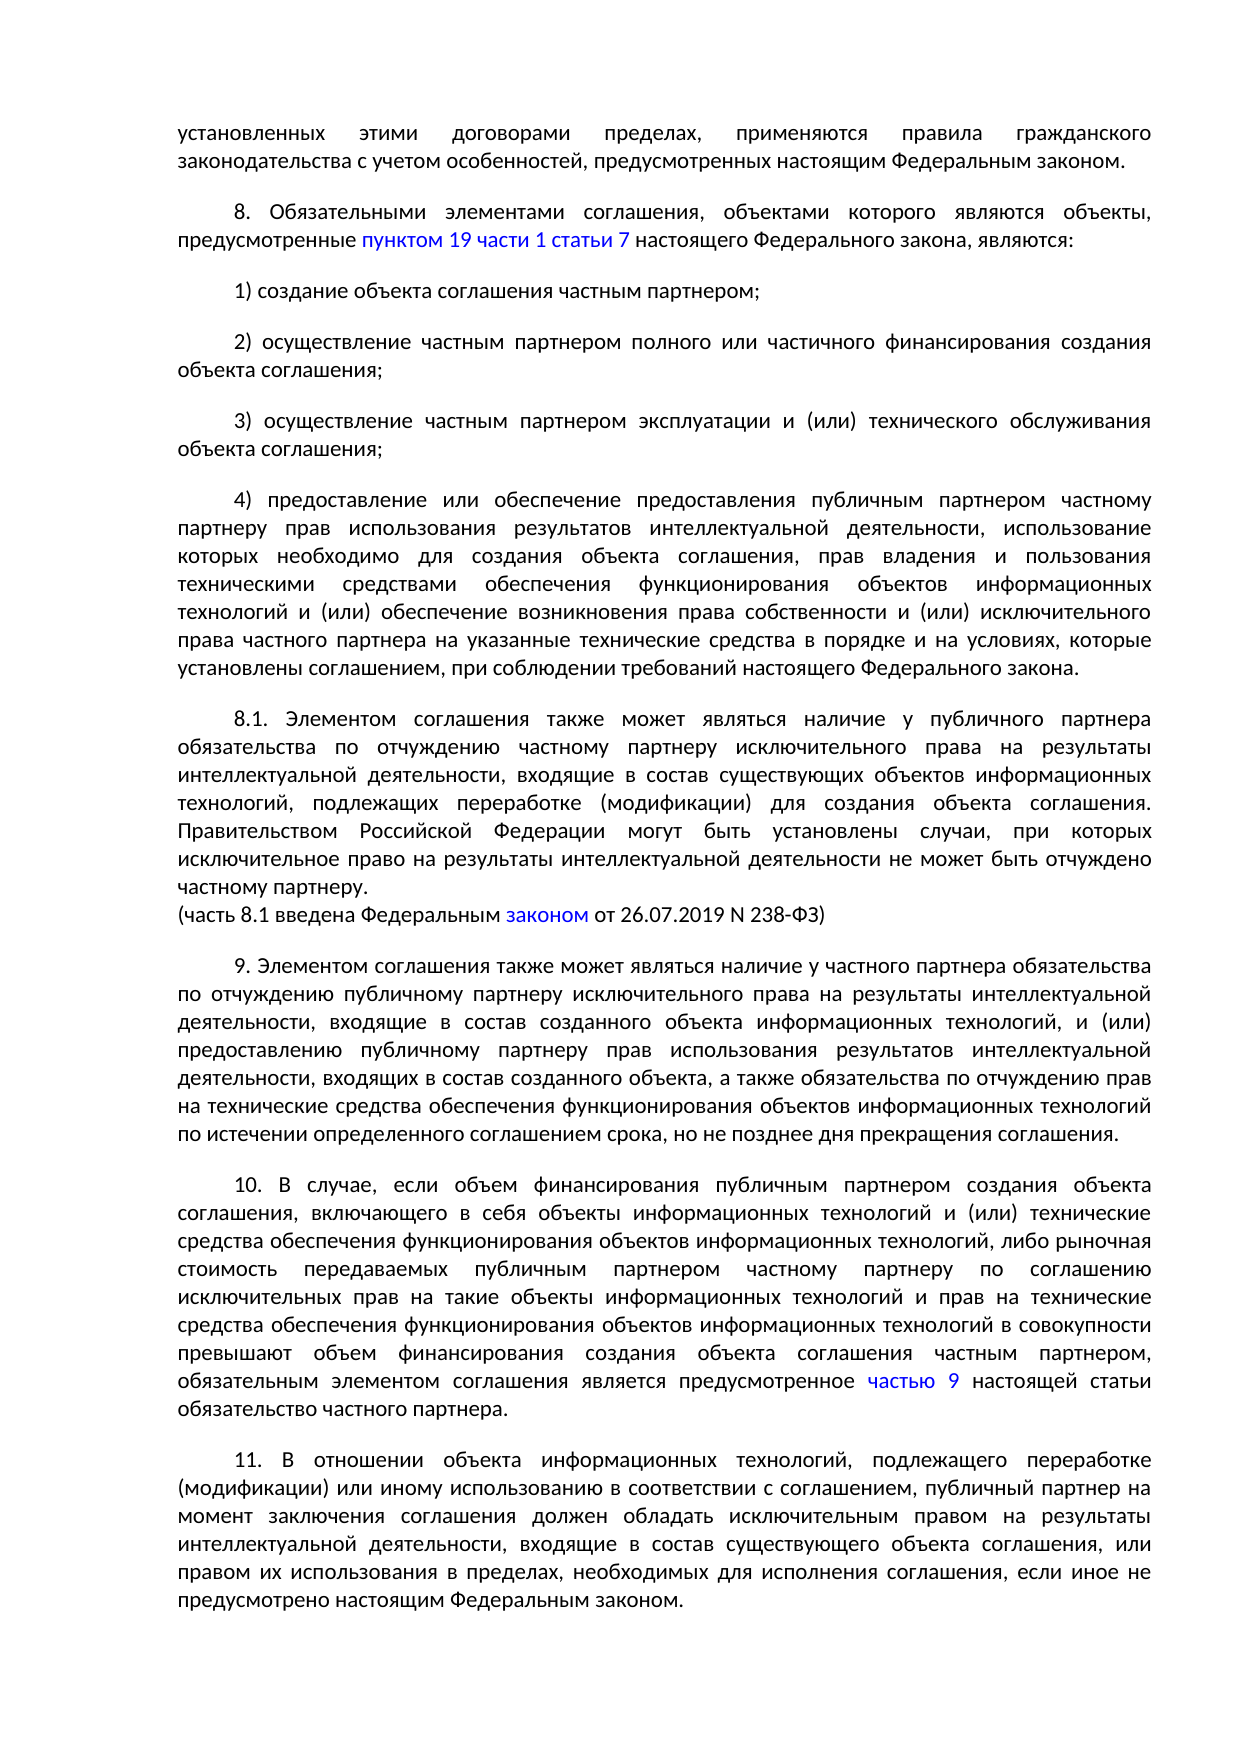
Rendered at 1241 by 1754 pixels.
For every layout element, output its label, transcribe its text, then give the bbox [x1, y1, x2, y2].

text (часть 8.1 введена Федеральным законом от 26.07.2019 N 238-ФЗ) [177, 900, 1152, 928]
text 11. В отношении объекта информационных технологий, подлежащего переработке (модификации) или иному использованию в соответствии с соглашением, публичный партнер на момент заключения соглашения должен обладать исключительным правом на результаты интеллектуальной деятельности, входящие в состав существующего объекта соглашения, или правом их использования в пределах, необходимых для исполнения соглашения, если иное не предусмотрено настоящим Федеральным законом. [177, 1445, 1152, 1613]
text 4) предоставление или обеспечение предоставления публичным партнером частному партнеру прав использования результатов интеллектуальной деятельности, использование которых необходимо для создания объекта соглашения, прав владения и пользования техническими средствами обеспечения функционирования объектов информационных технологий и (или) обеспечение возникновения права собственности и (или) исключительного права частного партнера на указанные технические средства в порядке и на условиях, которые установлены соглашением, при соблюдении требований настоящего Федерального закона. [177, 485, 1152, 681]
text 8. Обязательными элементами соглашения, объектами которого являются объекты, предусмотренные пунктом 19 части 1 статьи 7 настоящего Федерального закона, являются: [177, 197, 1152, 253]
text 3) осуществление частным партнером эксплуатации и (или) технического обслуживания объекта соглашения; [177, 406, 1152, 462]
text 10. В случае, если объем финансирования публичным партнером создания объекта соглашения, включающего в себя объекты информационных технологий и (или) технические средства обеспечения функционирования объектов информационных технологий, либо рыночная стоимость передаваемых публичным партнером частному партнеру по соглашению исключительных прав на такие объекты информационных технологий и прав на технические средства обеспечения функционирования объектов информационных технологий в совокупности превышают объем финансирования создания объекта соглашения частным партнером, обязательным элементом соглашения является предусмотренное частью 9 настоящей статьи обязательство частного партнера. [177, 1170, 1152, 1422]
text 8.1. Элементом соглашения также может являться наличие у публичного партнера обязательства по отчуждению частному партнеру исключительного права на результаты интеллектуальной деятельности, входящие в состав существующих объектов информационных технологий, подлежащих переработке (модификации) для создания объекта соглашения. Правительством Российской Федерации могут быть установлены случаи, при которых исключительное право на результаты интеллектуальной деятельности не может быть отчуждено частному партнеру. [177, 704, 1152, 900]
text 9. Элементом соглашения также может являться наличие у частного партнера обязательства по отчуждению публичному партнеру исключительного права на результаты интеллектуальной деятельности, входящие в состав созданного объекта информационных технологий, и (или) предоставлению публичному партнеру прав использования результатов интеллектуальной деятельности, входящих в состав созданного объекта, а также обязательства по отчуждению прав на технические средства обеспечения функционирования объектов информационных технологий по истечении определенного соглашением срока, но не позднее дня прекращения соглашения. [177, 951, 1152, 1147]
text 1) создание объекта соглашения частным партнером; [177, 276, 1152, 304]
text 2) осуществление частным партнером полного или частичного финансирования создания объекта соглашения; [177, 327, 1152, 383]
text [177, 118, 1152, 174]
